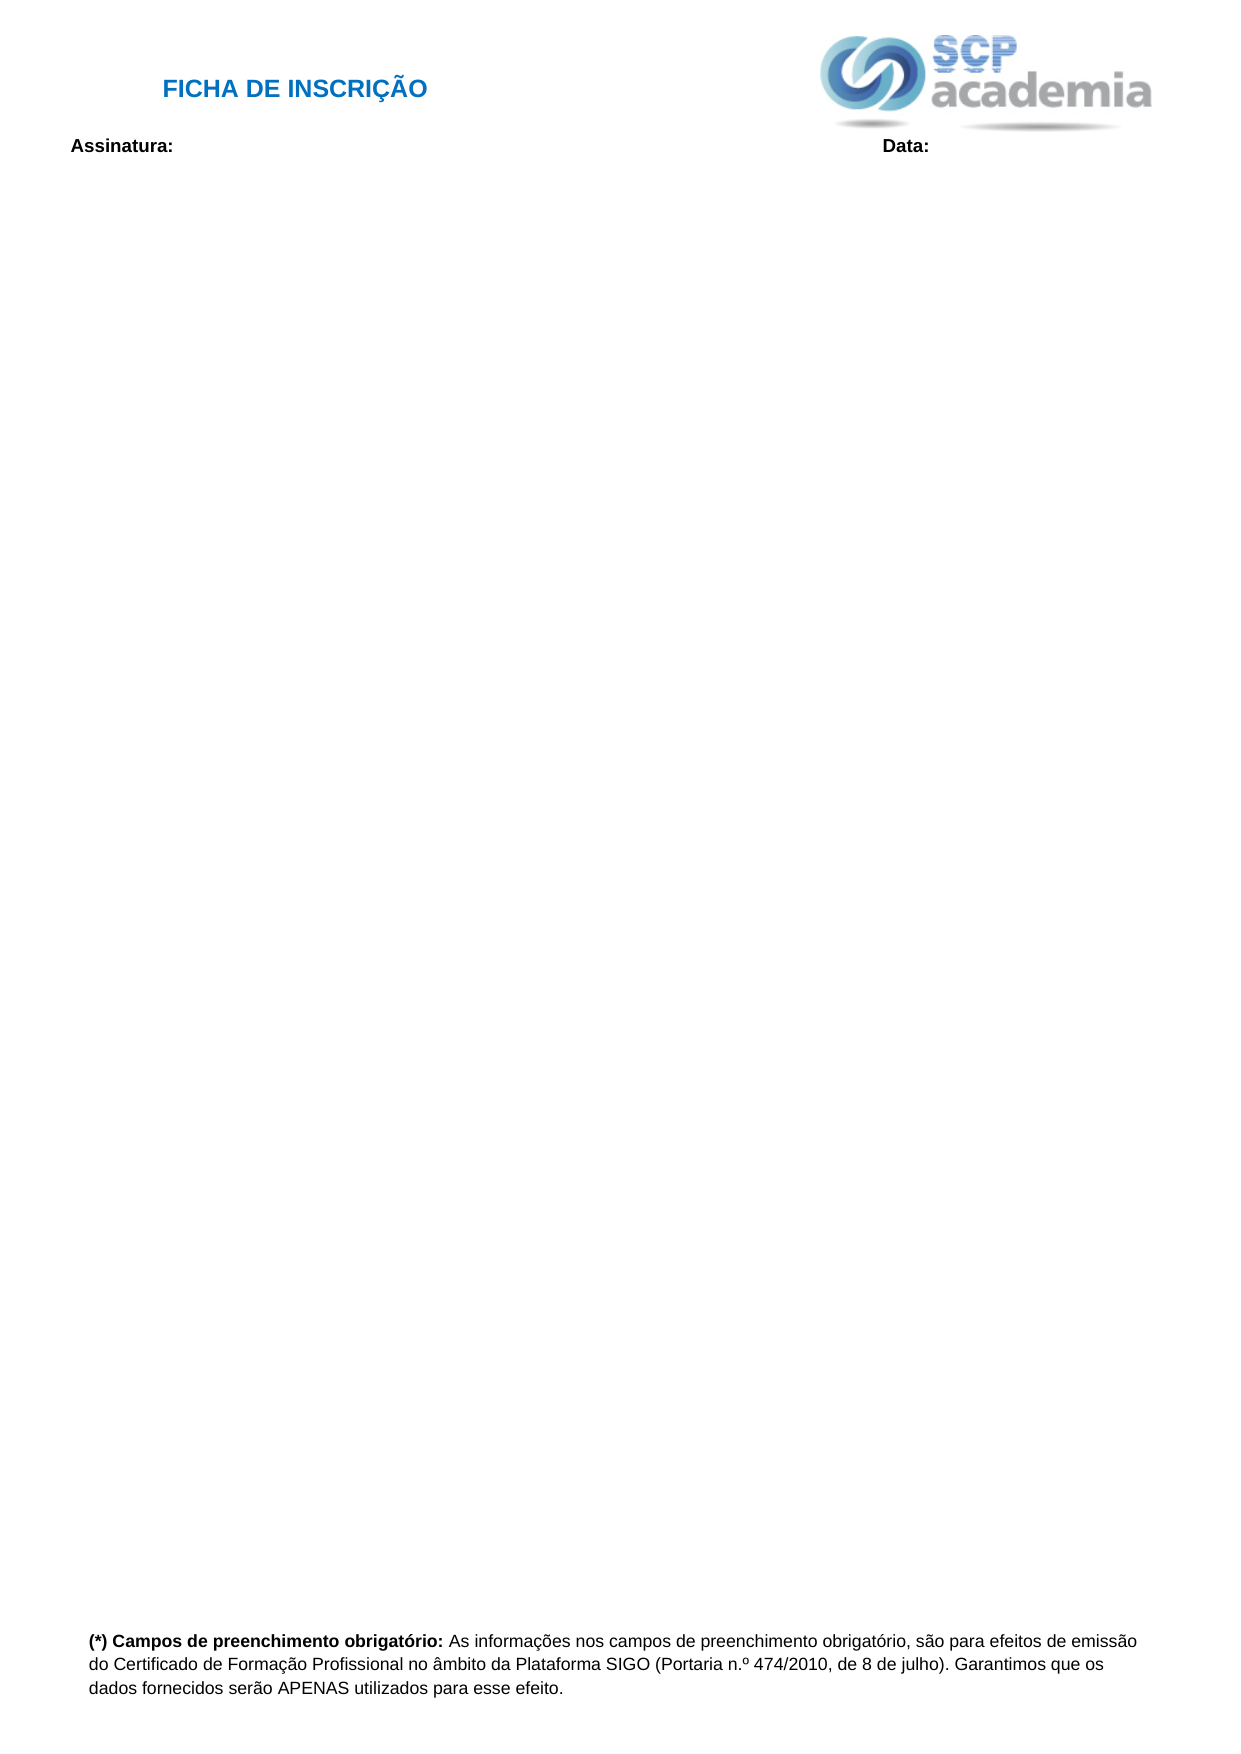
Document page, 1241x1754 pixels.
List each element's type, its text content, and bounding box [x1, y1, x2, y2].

picture [819, 35, 1157, 132]
table_header Data: [871, 133, 1137, 170]
table_header Assinatura: [59, 133, 871, 170]
